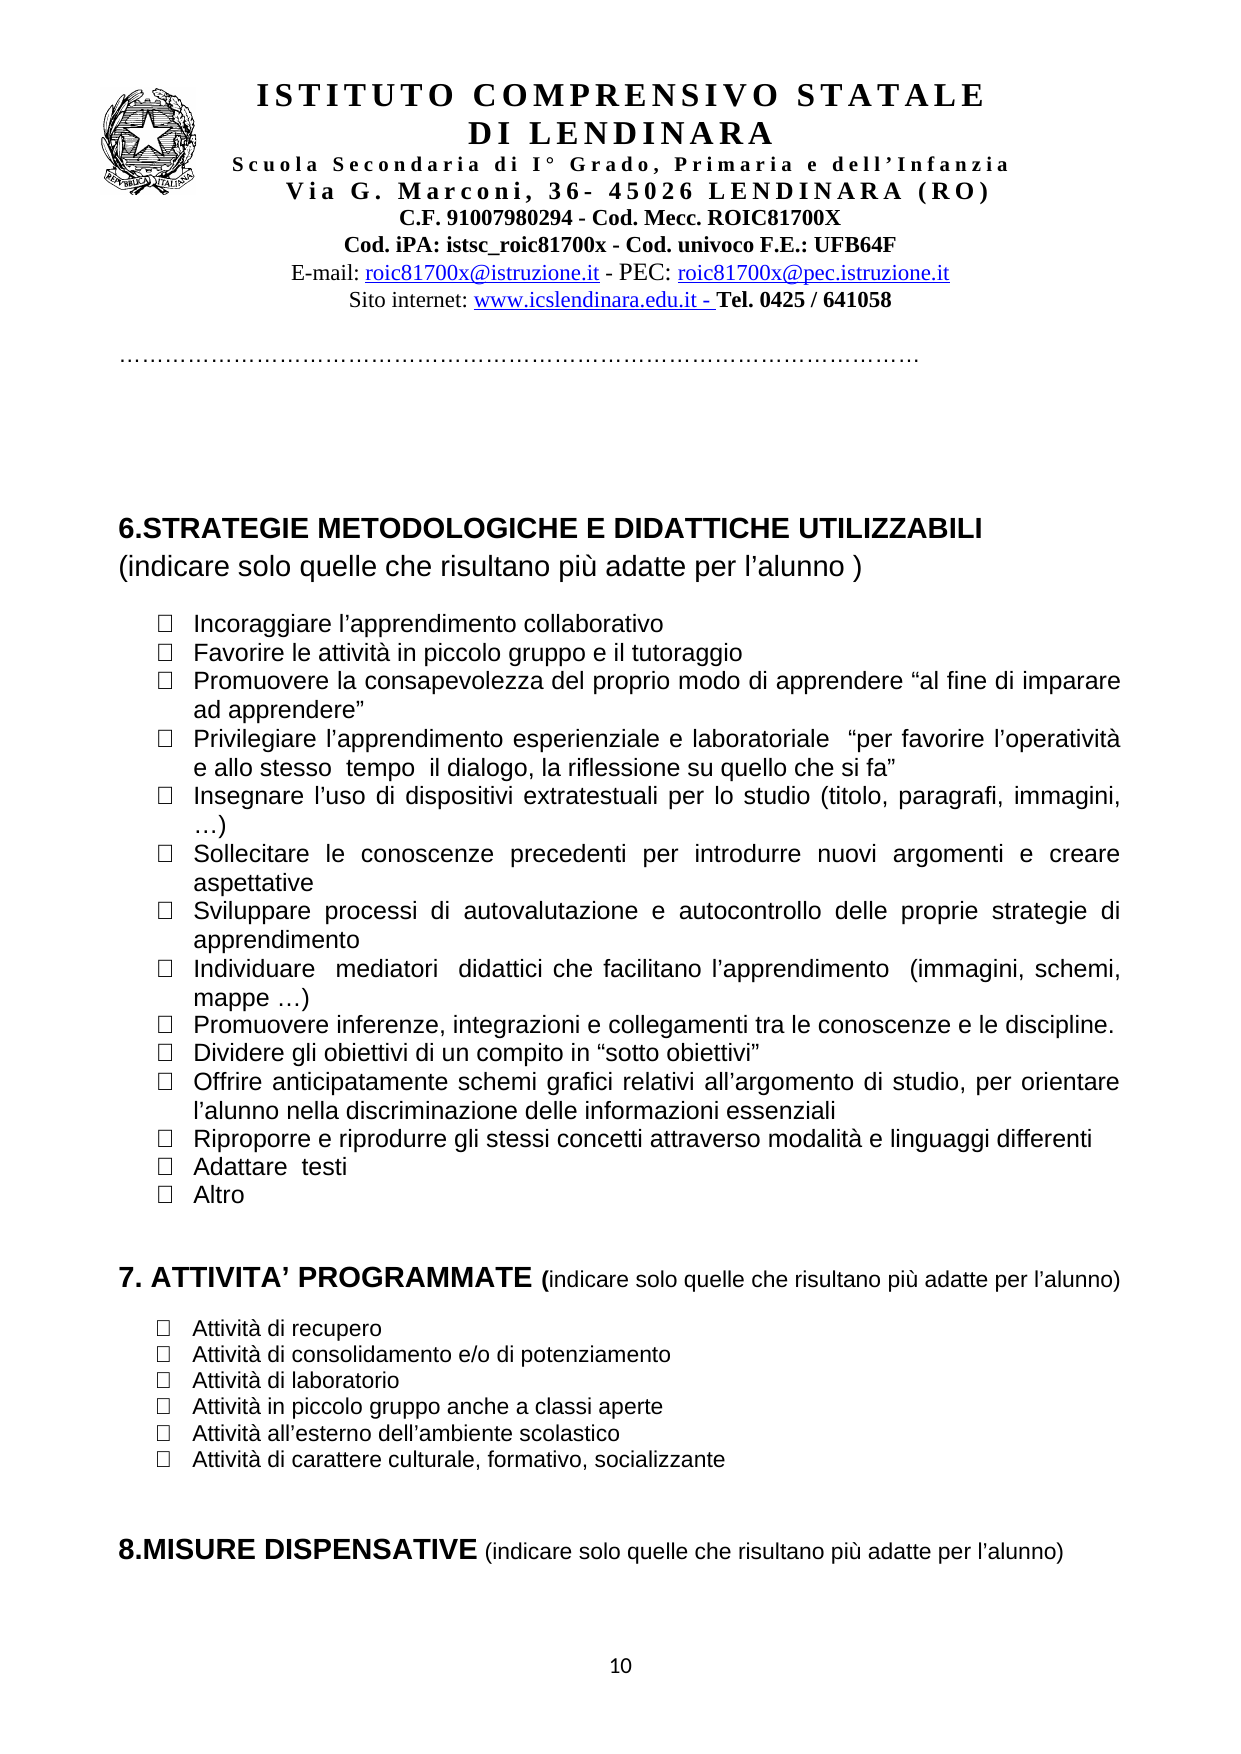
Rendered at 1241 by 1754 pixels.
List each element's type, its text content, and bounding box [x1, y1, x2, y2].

list Attività di laboratorio [154, 1367, 1122, 1393]
list Adattare testi [156, 1153, 1122, 1181]
list Attività all’esterno dell’ambiente scolastico [154, 1419, 1122, 1446]
list Offrire anticipatamente schemi grafici relativi all’argomento di studio, per orientare l’alunno nella discriminazione delle informazioni essenziali [156, 1067, 1122, 1124]
list Individuare mediatori didattici che facilitano l’apprendimento (immagini, schemi, mappe …) [156, 954, 1122, 1011]
list Dividere gli obiettivi di un compito in “sotto obiettivi” [156, 1039, 1122, 1067]
list Incoraggiare l’apprendimento collaborativo [156, 609, 1122, 637]
text 7. ATTIVITA’ PROGRAMMATE (indicare solo quelle che risultano più adatte per l’alunno) [118, 1260, 1122, 1294]
list Riproporre e riprodurre gli stessi concetti attraverso modalità e linguaggi differenti [156, 1124, 1122, 1153]
list Attività in piccolo gruppo anche a classi aperte [154, 1393, 1122, 1419]
list Sviluppare processi di autovalutazione e autocontrollo delle proprie strategie di apprendimento [156, 896, 1122, 954]
list Promuovere inferenze, integrazioni e collegamenti tra le conoscenze e le discipline. [156, 1011, 1122, 1039]
list Favorire le attività in piccolo gruppo e il tutoraggio [156, 637, 1122, 666]
list Promuovere la consapevolezza del proprio modo di apprendere “al fine di imparare ad apprendere” [156, 666, 1122, 724]
list Attività di recupero [154, 1315, 1122, 1341]
list Attività di carattere culturale, formativo, socializzante [154, 1446, 1122, 1472]
list Sollecitare le conoscenze precedenti per introdurre nuovi argomenti e creare aspettative [156, 839, 1122, 896]
list Privilegiare l’apprendimento esperienziale e laboratoriale “per favorire l’operatività e allo stesso tempo il dialogo, la riflessione su quello che si fa” [156, 724, 1122, 781]
list Insegnare l’uso di dispositivi extratestuali per lo studio (titolo, paragrafi, immagini,…) [156, 781, 1122, 839]
picture [99, 87, 197, 194]
list Attività di consolidamento e/o di potenziamento [154, 1341, 1122, 1367]
list Altro [156, 1181, 1122, 1209]
text …………………………………………………………………………………………… [118, 341, 1122, 367]
text 6.STRATEGIE METODOLOGICHE E DIDATTICHE UTILIZZABILI (indicare solo quelle che risultano più adatte per l’alunno ) [118, 511, 1122, 583]
text 8.MISURE DISPENSATIVE (indicare solo quelle che risultano più adatte per l’alunno) [118, 1532, 1122, 1565]
